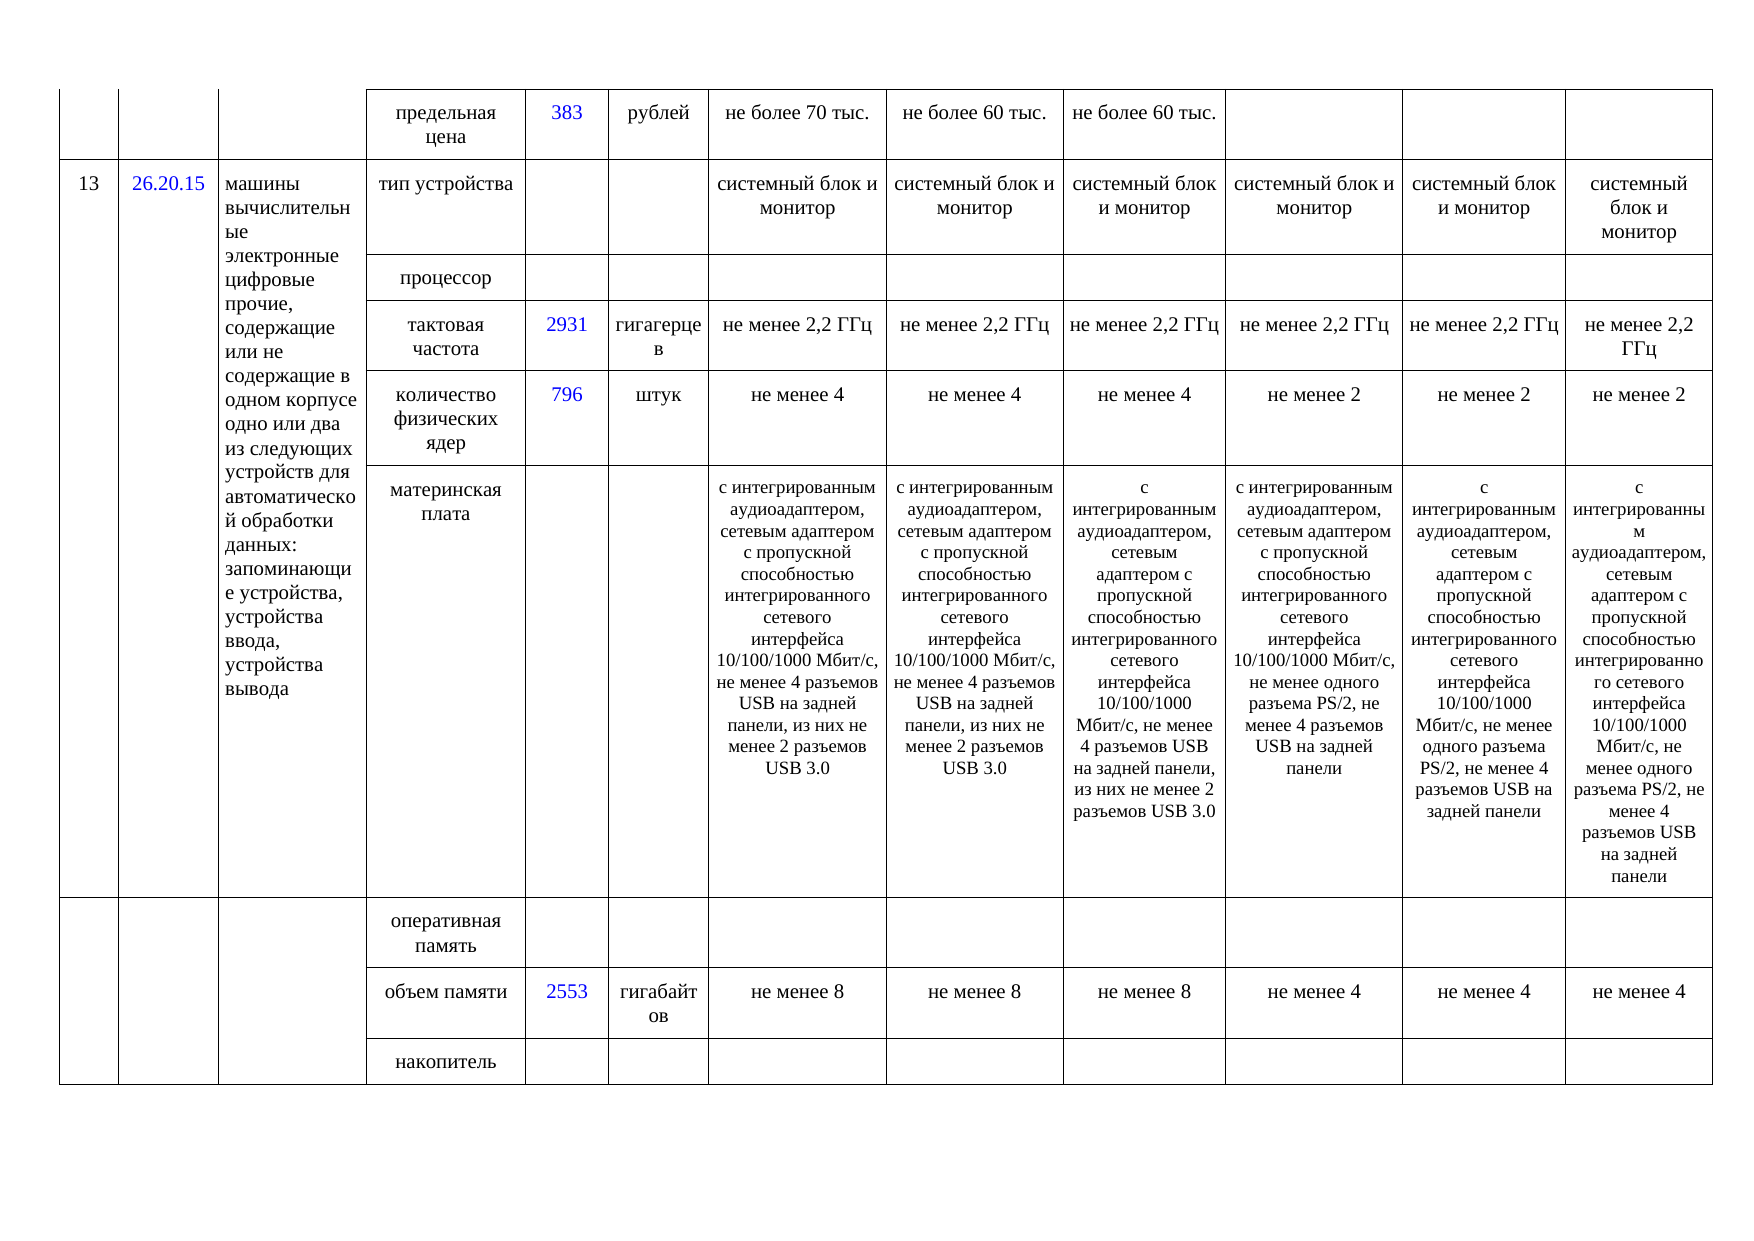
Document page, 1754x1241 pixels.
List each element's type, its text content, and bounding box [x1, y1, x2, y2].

table_cell [526, 1039, 608, 1084]
table_cell с интегрированным аудиоадаптером, сетевым адаптером с пропускной способностью интегрированного сетевого интерфейса 10/100/1000 Мбит/с, не менее 4 разъемов USB на задней панели, из них не менее 2 разъемов USB 3.0 [709, 466, 886, 897]
table_cell не менее 2,2 ГГц [887, 301, 1063, 370]
table_cell машины вычислительные электронные цифровые прочие, содержащие или не содержащие в одном корпусе одно или два из следующих устройств для автоматической обработки данных: запоминающие устройства, устройства ввода, устройства вывода [219, 160, 366, 897]
table_cell [609, 1039, 708, 1084]
table_cell не менее 4 [1403, 968, 1565, 1038]
table_cell системный блок и монитор [1403, 160, 1565, 253]
table_cell не менее 2,2 ГГц [1566, 301, 1712, 370]
table_cell процессор [367, 255, 525, 300]
table_cell [119, 898, 218, 1084]
table_cell материнская плата [367, 466, 525, 897]
table_cell [526, 160, 608, 253]
table_cell системный блок и монитор [1226, 160, 1402, 253]
table_cell не менее 2,2 ГГц [1226, 301, 1402, 370]
table_cell [609, 898, 708, 967]
table_cell гигагерцев [609, 301, 708, 370]
table_cell [709, 1039, 886, 1084]
table_cell не менее 8 [709, 968, 886, 1038]
table_cell с интегрированным аудиоадаптером, сетевым адаптером с пропускной способностью интегрированного сетевого интерфейса 10/100/1000 Мбит/с, не менее одного разъема PS/2, не менее 4 разъемов USB на задней панели [1403, 466, 1565, 897]
table_cell гигабайтов [609, 968, 708, 1038]
table_cell 26.20.15 [119, 160, 218, 897]
table_cell не менее 2,2 ГГц [1403, 301, 1565, 370]
table_cell [1403, 898, 1565, 967]
table_cell [219, 898, 366, 1084]
table_cell [709, 255, 886, 300]
table_cell 2553 [526, 968, 608, 1038]
table_cell оперативная память [367, 898, 525, 967]
table_cell не менее 4 [887, 371, 1063, 465]
table_cell [609, 160, 708, 253]
table_cell [1226, 1039, 1402, 1084]
table_cell системный блок и монитор [1064, 160, 1225, 253]
table_cell 13 [60, 160, 118, 897]
table_cell [709, 898, 886, 967]
table_cell [1064, 255, 1225, 300]
table_cell с интегрированным аудиоадаптером, сетевым адаптером с пропускной способностью интегрированного сетевого интерфейса 10/100/1000 Мбит/с, не менее 4 разъемов USB на задней панели, из них не менее 2 разъемов USB 3.0 [1064, 466, 1225, 897]
table_cell объем памяти [367, 968, 525, 1038]
table_cell накопитель [367, 1039, 525, 1084]
table_cell рублей [609, 90, 708, 159]
table_cell количество физических ядер [367, 371, 525, 465]
table_cell [1566, 255, 1712, 300]
table_cell не менее 2,2 ГГц [1064, 301, 1225, 370]
table_cell [1566, 1039, 1712, 1084]
table_cell [1226, 255, 1402, 300]
table_cell [1064, 1039, 1225, 1084]
table_cell [526, 898, 608, 967]
table_cell [1226, 90, 1402, 159]
table_cell 796 [526, 371, 608, 465]
table_cell не более 60 тыс. [887, 90, 1063, 159]
table_cell не более 60 тыс. [1064, 90, 1225, 159]
table_cell тип устройства [367, 160, 525, 253]
table_cell [887, 898, 1063, 967]
table_cell [60, 898, 118, 1084]
table_cell не менее 2 [1566, 371, 1712, 465]
table_cell тактовая частота [367, 301, 525, 370]
table_cell с интегрированным аудиоадаптером, сетевым адаптером с пропускной способностью интегрированного сетевого интерфейса 10/100/1000 Мбит/с, не менее 4 разъемов USB на задней панели, из них не менее 2 разъемов USB 3.0 [887, 466, 1063, 897]
table_cell системный блок и монитор [709, 160, 886, 253]
table_cell [1403, 1039, 1565, 1084]
table_cell [887, 1039, 1063, 1084]
table_cell системный блок и монитор [887, 160, 1063, 253]
table_cell предельная цена [367, 90, 525, 159]
table_cell [526, 255, 608, 300]
table_cell не менее 8 [887, 968, 1063, 1038]
table_cell [1566, 90, 1712, 159]
table_cell 2931 [526, 301, 608, 370]
table_cell [1226, 898, 1402, 967]
table_cell с интегрированным аудиоадаптером, сетевым адаптером с пропускной способностью интегрированного сетевого интерфейса 10/100/1000 Мбит/с, не менее одного разъема PS/2, не менее 4 разъемов USB на задней панели [1226, 466, 1402, 897]
table_cell [1064, 898, 1225, 967]
table_cell не менее 4 [709, 371, 886, 465]
table_cell системный блок и монитор [1566, 160, 1712, 253]
table_cell [609, 466, 708, 897]
table_cell не менее 4 [1226, 968, 1402, 1038]
table_cell не менее 2,2 ГГц [709, 301, 886, 370]
table_cell 383 [526, 90, 608, 159]
table_cell не более 70 тыс. [709, 90, 886, 159]
table_cell не менее 4 [1566, 968, 1712, 1038]
table_cell не менее 8 [1064, 968, 1225, 1038]
table_cell не менее 2 [1403, 371, 1565, 465]
table_cell [1403, 255, 1565, 300]
table_cell [887, 255, 1063, 300]
table_cell с интегрированным аудиоадаптером, сетевым адаптером с пропускной способностью интегрированного сетевого интерфейса 10/100/1000 Мбит/с, не менее одного разъема PS/2, не менее 4 разъемов USB на задней панели [1566, 466, 1712, 897]
table_cell [526, 466, 608, 897]
table_cell штук [609, 371, 708, 465]
table_cell [1403, 90, 1565, 159]
table_cell [609, 255, 708, 300]
table_cell не менее 4 [1064, 371, 1225, 465]
table_cell не менее 2 [1226, 371, 1402, 465]
table_cell [1566, 898, 1712, 967]
